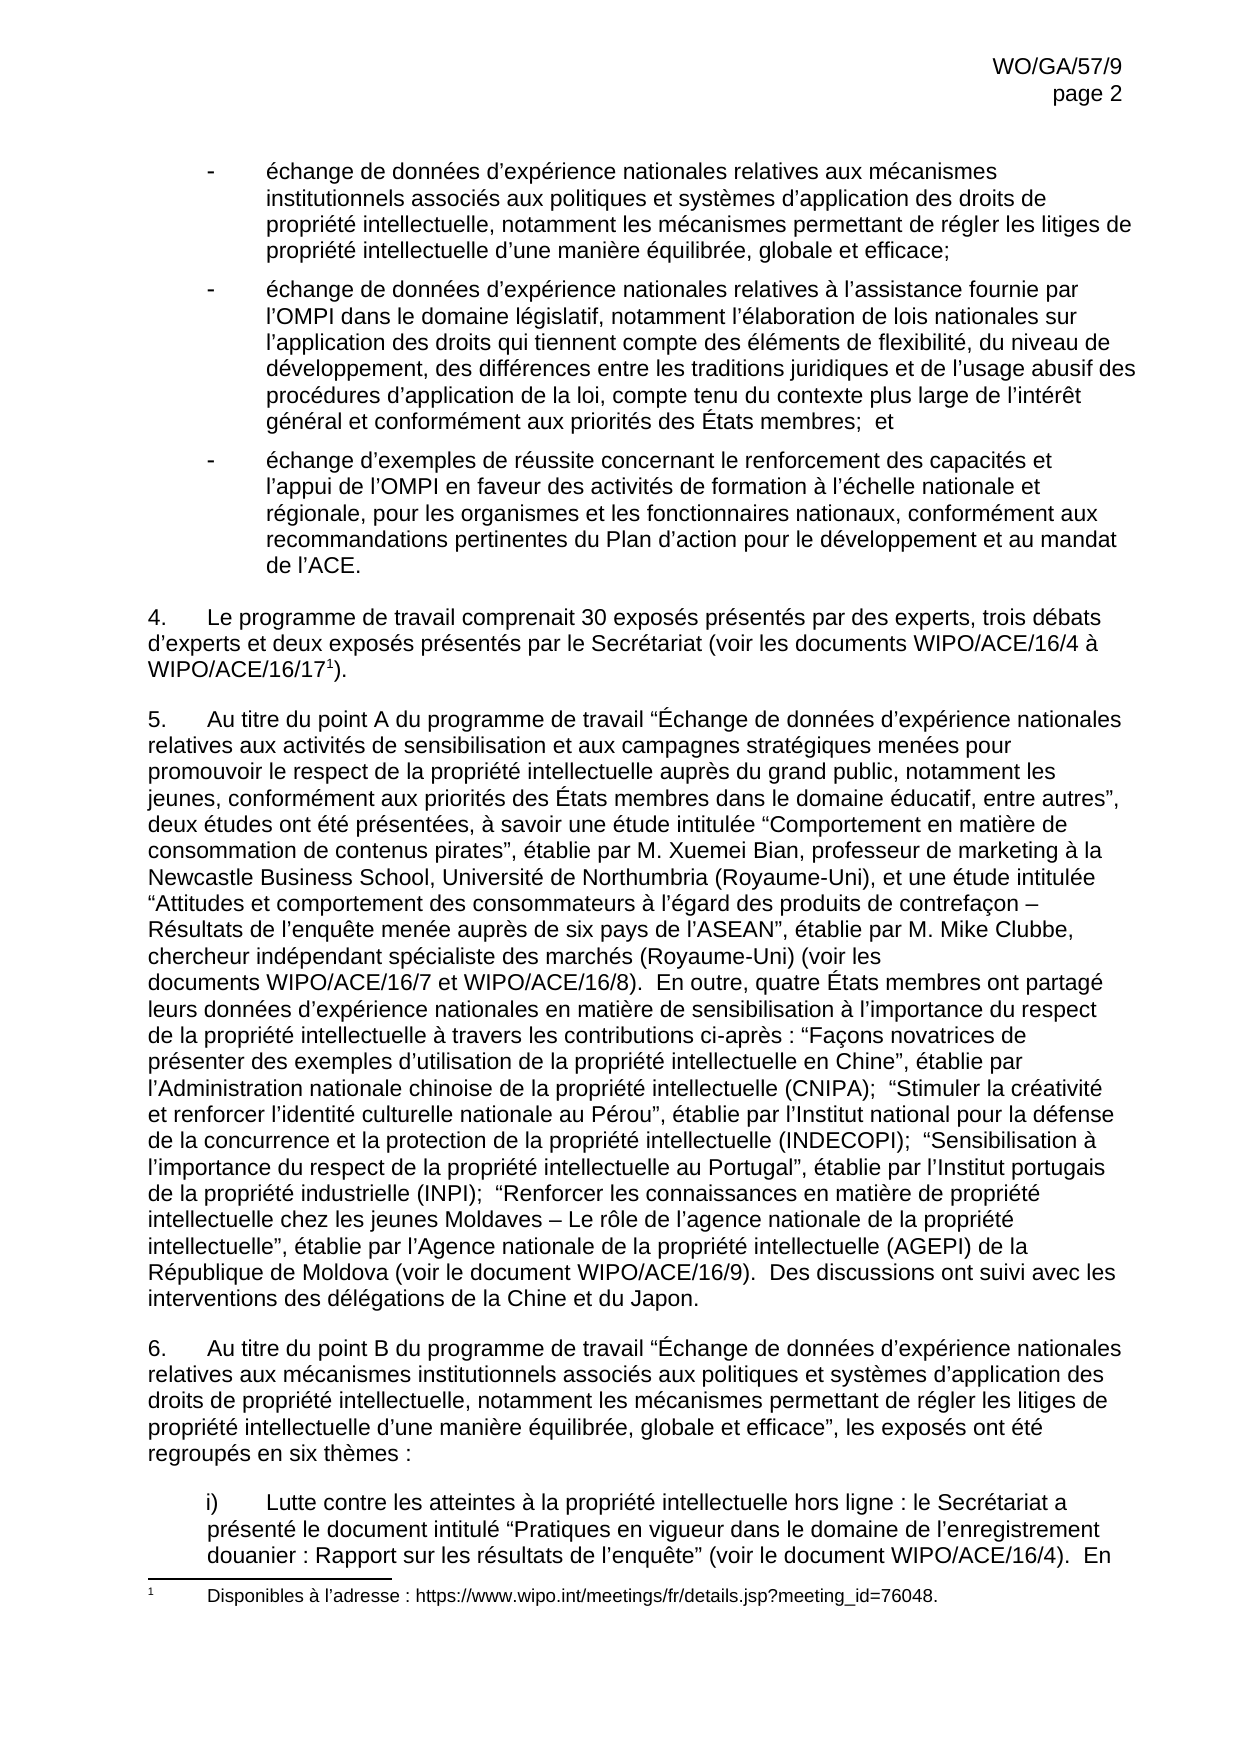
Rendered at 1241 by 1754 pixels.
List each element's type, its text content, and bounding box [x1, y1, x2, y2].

text Au titre du point B du programme de travail “Échange de données d’expérience nationales relatives aux mécanismes institutionnels associés aux politiques et systèmes d’application des droits de propriété intellectuelle, notamment les mécanismes permettant de régler les litiges de propriété intellectuelle d’une manière équilibrée, globale et efficace”, les exposés ont été regroupés en six thèmes : [148, 1335, 1122, 1466]
text Au titre du point A du programme de travail “Échange de données d’expérience nationales relatives aux activités de sensibilisation et aux campagnes stratégiques menées pour promouvoir le respect de la propriété intellectuelle auprès du grand public, notamment les jeunes, conformément aux priorités des États membres dans le domaine éducatif, entre autres”, deux études ont été présentées, à savoir une étude intitulée “Comportement en matière de consommation de contenus pirates”, établie par M. Xuemei Bian, professeur de marketing à la Newcastle Business School, Université de Northumbria (Royaume-Uni), et une étude intitulée “Attitudes et comportement des consommateurs à l’égard des produits de contrefaçon – Résultats de l’enquête menée auprès de six pays de l’ASEAN”, établie par M. Mike Clubbe, chercheur indépendant spécialiste des marchés (Royaume-Uni) (voir les documents WIPO/ACE/16/7 et WIPO/ACE/16/8). En outre, quatre États membres ont partagé leurs données d’expérience nationales en matière de sensibilisation à l’importance du respect de la propriété intellectuelle à travers les contributions ci-après : “Façons novatrices de présenter des exemples d’utilisation de la propriété intellectuelle en Chine”, établie par l’Administration nationale chinoise de la propriété intellectuelle (CNIPA); “Stimuler la créativité et renforcer l’identité culturelle nationale au Pérou”, établie par l’Institut national pour la défense de la concurrence et la protection de la propriété intellectuelle (INDECOPI); “Sensibilisation à l’importance du respect de la propriété intellectuelle au Portugal”, établie par l’Institut portugais de la propriété industrielle (INPI); “Renforcer les connaissances en matière de propriété intellectuelle chez les jeunes Moldaves – Le rôle de l’agence nationale de la propriété intellectuelle”, établie par l’Agence nationale de la propriété intellectuelle (AGEPI) de la République de Moldova (voir le document WIPO/ACE/16/9). Des discussions ont suivi avec les interventions des délégations de la Chine et du Japon. [148, 706, 1122, 1312]
text Le programme de travail comprenait 30 exposés présentés par des experts, trois débats d’experts et deux exposés présentés par le Secrétariat (voir les documents WIPO/ACE/16/4 à WIPO/ACE/16/17). [148, 604, 1122, 683]
list échange de données d’expérience nationales relatives à l’assistance fournie par l’OMPI dans le domaine législatif, notamment l’élaboration de lois nationales sur l’application des droits qui tiennent compte des éléments de flexibilité, du niveau de développement, des différences entre les traditions juridiques et de l’usage abusif des procédures d’application de la loi, compte tenu du contexte plus large de l’intérêt général et conformément aux priorités des États membres; et [207, 276, 1137, 434]
list échange de données d’expérience nationales relatives aux mécanismes institutionnels associés aux politiques et systèmes d’application des droits de propriété intellectuelle, notamment les mécanismes permettant de régler les litiges de propriété intellectuelle d’une manière équilibrée, globale et efficace; [207, 158, 1137, 264]
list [206, 1489, 1122, 1568]
list échange d’exemples de réussite concernant le renforcement des capacités et l’appui de l’OMPI en faveur des activités de formation à l’échelle nationale et régionale, pour les organismes et les fonctionnaires nationaux, conformément aux recommandations pertinentes du Plan d’action pour le développement et au mandat de l’ACE. [207, 447, 1122, 579]
